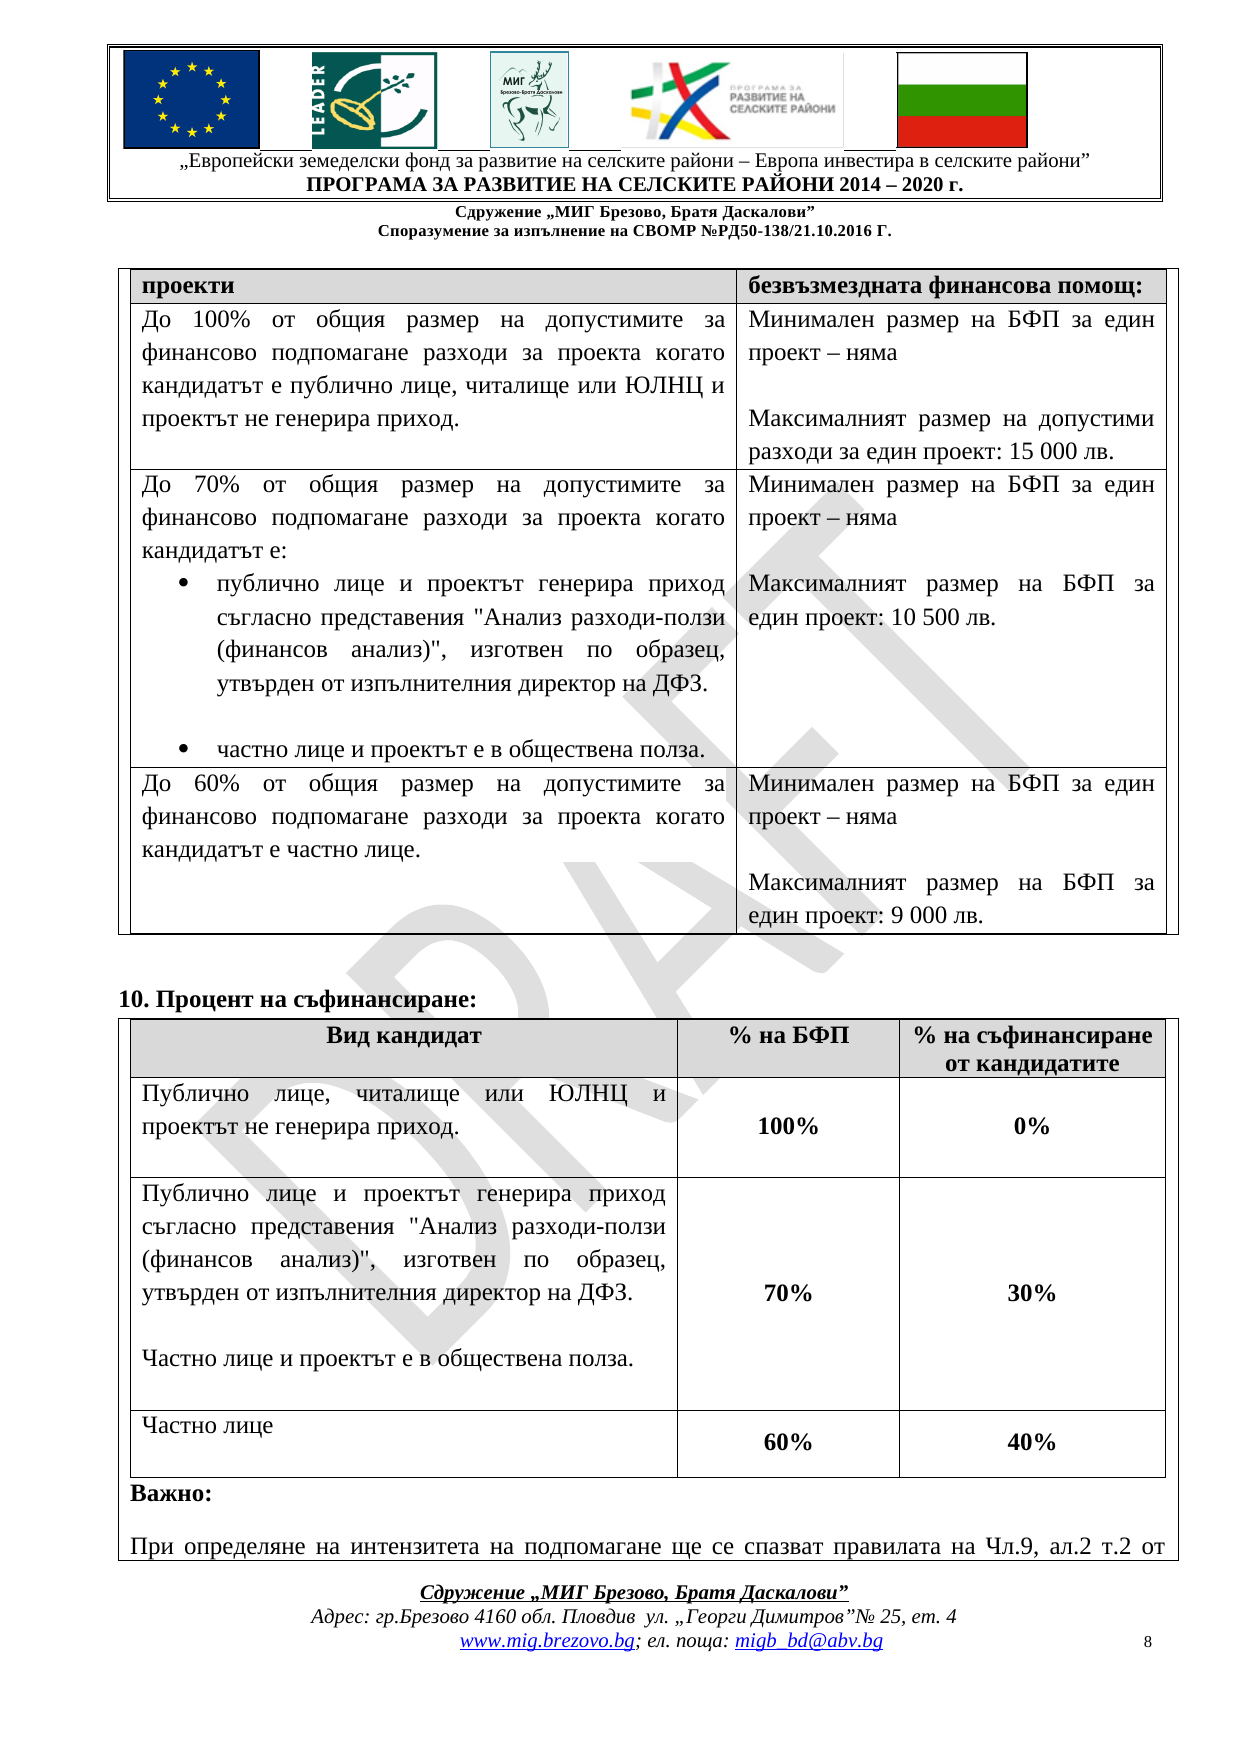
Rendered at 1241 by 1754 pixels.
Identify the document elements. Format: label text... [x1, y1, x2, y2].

subtitle 10. Процент на съфинансиране: [118, 984, 1152, 1013]
picture [621, 53, 845, 149]
picture [312, 52, 438, 149]
picture [491, 53, 568, 147]
